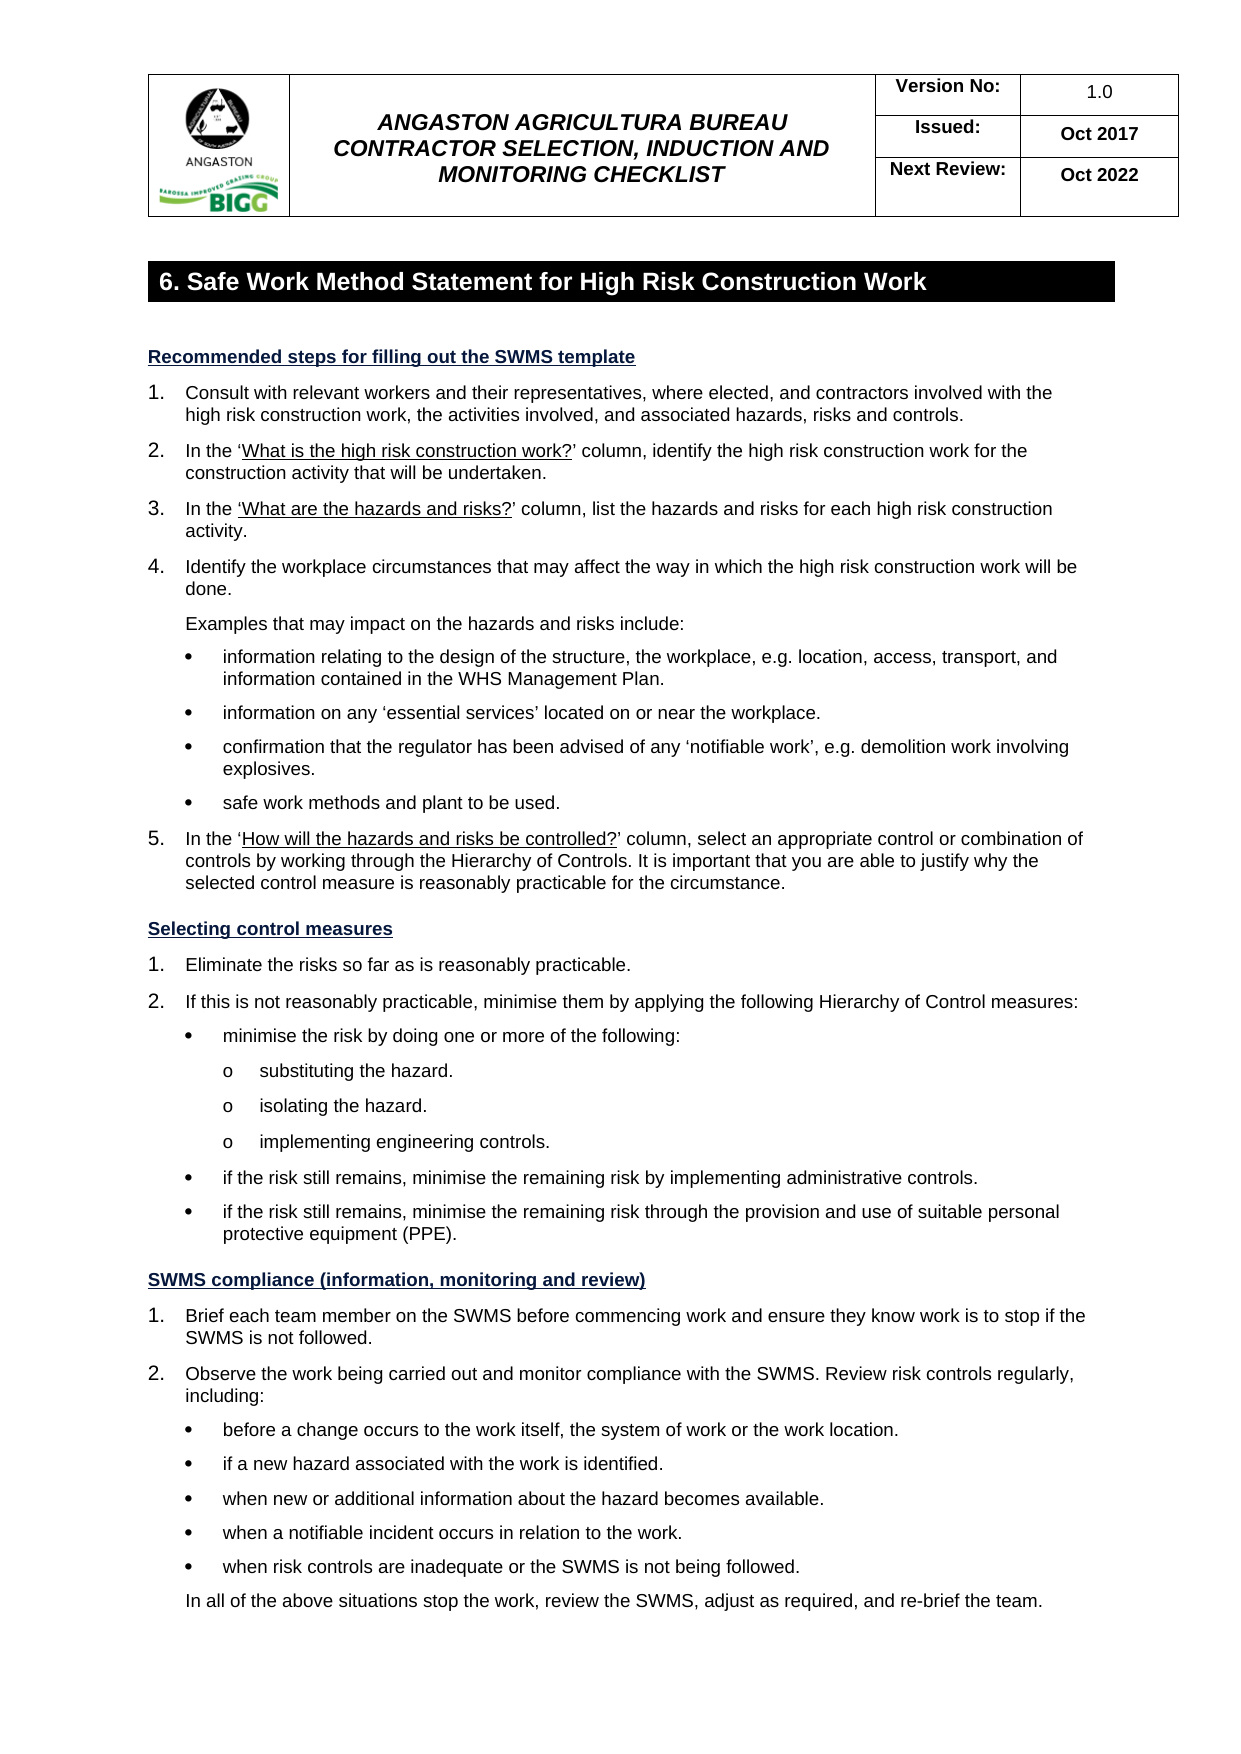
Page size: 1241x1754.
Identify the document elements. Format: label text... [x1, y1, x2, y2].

text In all of the above situations stop the work, review the SWMS, adjust as required, and re-brief the team. [185, 1590, 1092, 1611]
text Examples that may impact on the hazards and risks include: [185, 612, 1092, 634]
text if the risk still remains, minimise the remaining risk by implementing administrative controls. [185, 1167, 1092, 1188]
list Eliminate the risks so far as is reasonably practicable. [148, 952, 1092, 976]
list Consult with relevant workers and their representatives, where elected, and contractors involved with the high risk construction work, the activities involved, and associated hazards, risks and controls. [148, 380, 1092, 426]
list In the ‘How will the hazards and risks be controlled?’ column, select an appropriate control or combination of controls by working through the Hierarchy of Controls. It is important that you are able to justify why the selected control measure is reasonably practicable for the circumstance. [148, 826, 1092, 893]
list information on any ‘essential services’ located on or near the workplace. [185, 702, 1092, 724]
subtitle Recommended steps for filling out the SWMS template [148, 346, 1092, 368]
text minimise the risk by doing one or more of the following: [185, 1025, 1092, 1047]
text implementing engineering controls. [222, 1131, 1092, 1154]
text isolating the hazard. [222, 1095, 1092, 1118]
list information relating to the design of the structure, the workplace, e.g. location, access, transport, and information contained in the WHS Management Plan. [185, 646, 1092, 689]
list Brief each team member on the SWMS before commencing work and ensure they know work is to stop if the SWMS is not followed. [148, 1303, 1092, 1348]
picture [159, 75, 279, 216]
list if a new hazard associated with the work is identified. [185, 1453, 1092, 1475]
list In the ‘What is the high risk construction work?’ column, identify the high risk construction work for the construction activity that will be undertaken. [148, 438, 1092, 484]
list Observe the work being carried out and monitor compliance with the SWMS. Review risk controls regularly, including: [148, 1361, 1092, 1407]
list If this is not reasonably practicable, minimise them by applying the following Hierarchy of Control measures: [148, 989, 1092, 1013]
subtitle Selecting control measures [148, 918, 1092, 940]
list confirmation that the regulator has been advised of any ‘notifiable work’, e.g. demolition work involving explosives. [185, 736, 1092, 779]
list safe work methods and plant to be used. [185, 792, 1092, 814]
subtitle SWMS compliance (information, monitoring and review) [148, 1269, 1092, 1291]
text if the risk still remains, minimise the remaining risk through the provision and use of suitable personal protective equipment (PPE). [185, 1201, 1092, 1244]
table_header 6. Safe Work Method Statement for High Risk Construction Work [148, 261, 1115, 302]
list In the ‘What are the hazards and risks?’ column, list the hazards and risks for each high risk construction activity. [148, 496, 1092, 542]
list before a change occurs to the work itself, the system of work or the work location. [185, 1419, 1092, 1441]
text substituting the hazard. [222, 1059, 1092, 1083]
list Identify the workplace circumstances that may affect the way in which the high risk construction work will be done. [148, 554, 1092, 600]
list when a notifiable incident occurs in relation to the work. [185, 1522, 1092, 1543]
list when new or additional information about the hazard becomes available. [185, 1487, 1092, 1509]
list when risk controls are inadequate or the SWMS is not being followed. [185, 1556, 1092, 1577]
